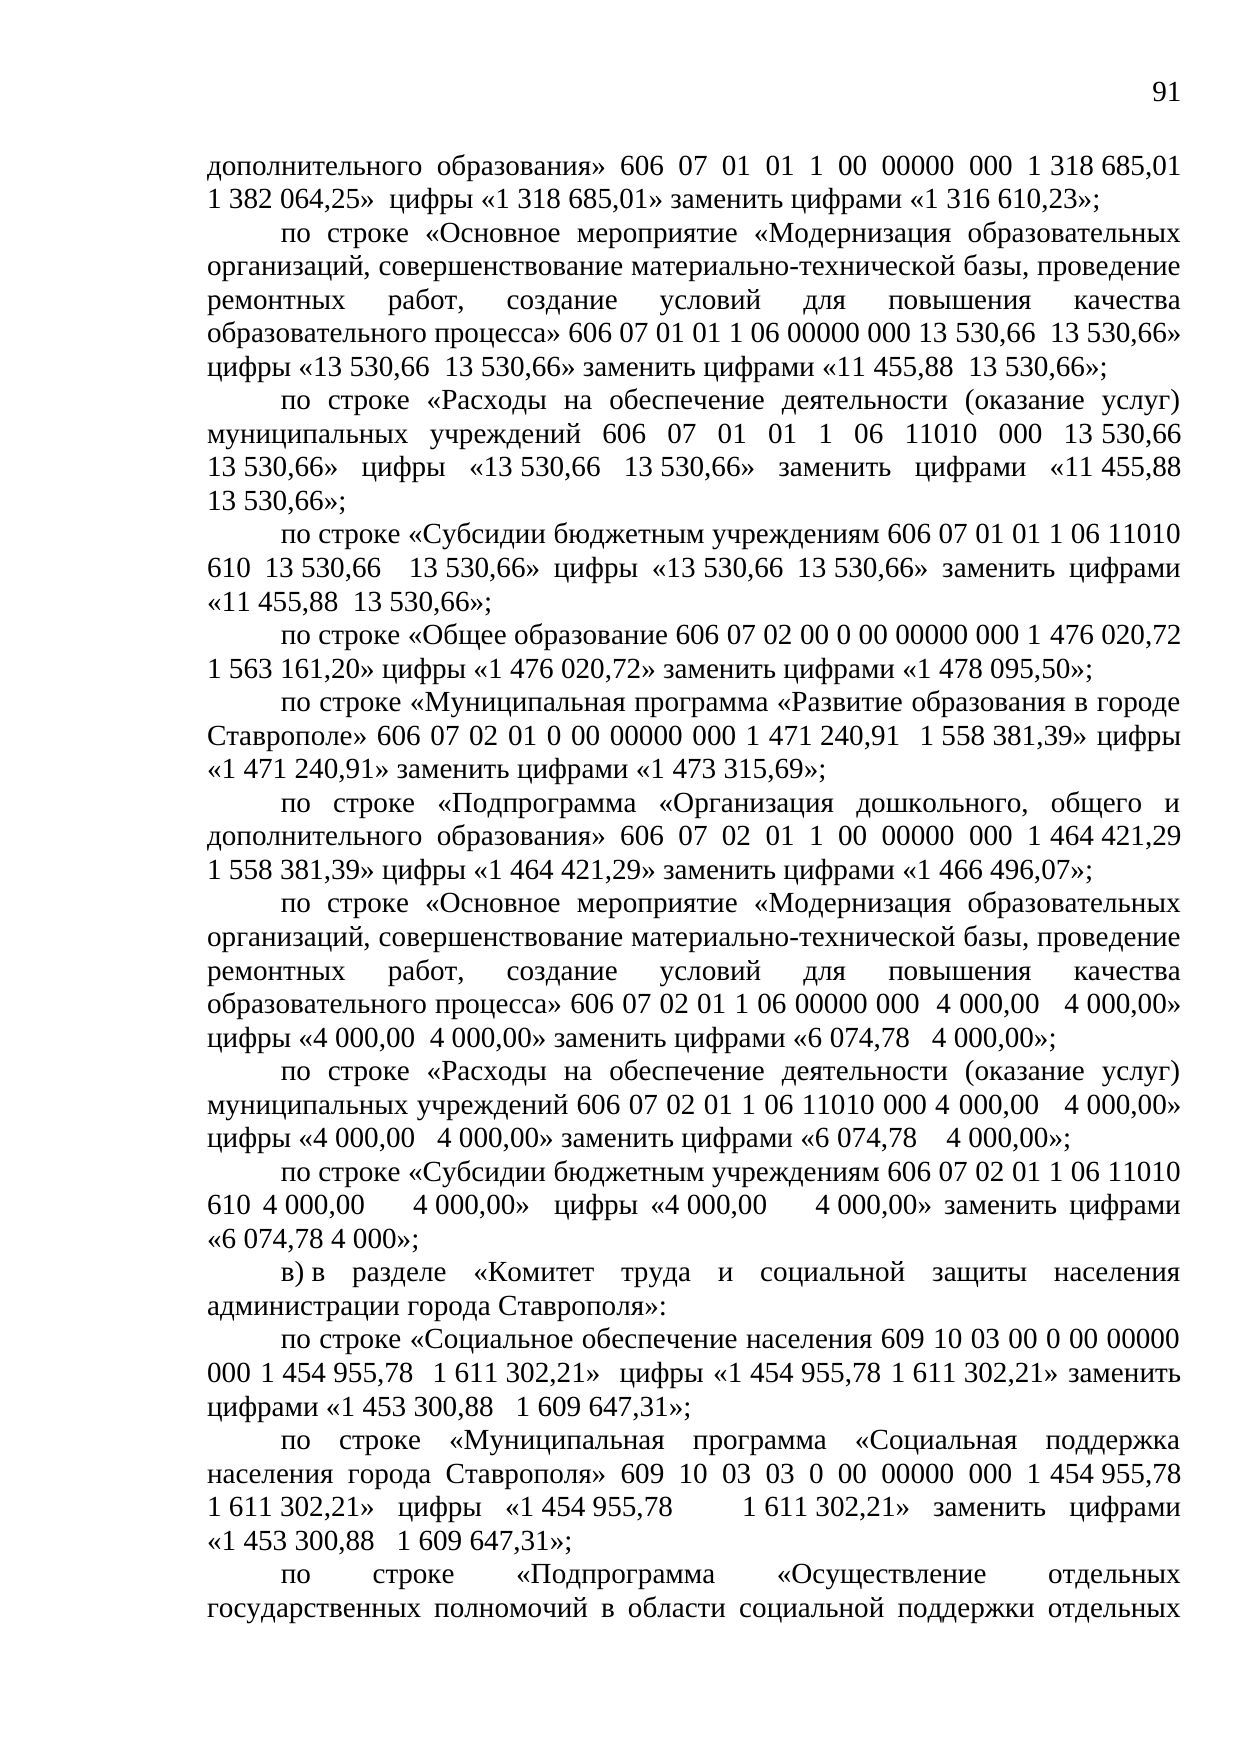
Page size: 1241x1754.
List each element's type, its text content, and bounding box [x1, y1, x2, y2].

text по строке «Социальное обеспечение населения 609 10 03 00 0 00 00000 000 1 454 955,78 1 611 302,21» цифры «1 454 955,78 1 611 302,21» заменить цифрами «1 453 300,88 1 609 647,31»; [207, 1322, 1181, 1422]
text по строке «Основное мероприятие «Модернизация образовательных организаций, совершенствование материально-технической базы, проведение ремонтных работ, создание условий для повышения качества образовательного процесса» 606 07 01 01 1 06 00000 000 13 530,66 13 530,66» цифры «13 530,66 13 530,66» заменить цифрами «11 455,88 13 530,66»; [207, 215, 1181, 382]
text по строке «Подпрограмма «Организация дошкольного, общего и дополнительного образования» 606 07 02 01 1 00 00000 000 1 464 421,29 1 558 381,39» цифры «1 464 421,29» заменить цифрами «1 466 496,07»; [207, 785, 1181, 886]
text по строке «Муниципальная программа «Социальная поддержка населения города Ставрополя» 609 10 03 03 0 00 00000 000 1 454 955,78 1 611 302,21» цифры «1 454 955,78 1 611 302,21» заменить цифрами «1 453 300,88 1 609 647,31»; [207, 1422, 1181, 1556]
text по строке «Основное мероприятие «Модернизация образовательных организаций, совершенствование материально-технической базы, проведение ремонтных работ, создание условий для повышения качества образовательного процесса» 606 07 02 01 1 06 00000 000 4 000,00 4 000,00» цифры «4 000,00 4 000,00» заменить цифрами «6 074,78 4 000,00»; [207, 886, 1181, 1053]
text по строке «Расходы на обеспечение деятельности (оказание услуг) муниципальных учреждений 606 07 02 01 1 06 11010 000 4 000,00 4 000,00» цифры «4 000,00 4 000,00» заменить цифрами «6 074,78 4 000,00»; [207, 1053, 1181, 1154]
text в) в разделе «Комитет труда и социальной защиты населения администрации города Ставрополя»: [207, 1254, 1181, 1322]
text по строке «Расходы на обеспечение деятельности (оказание услуг) муниципальных учреждений 606 07 01 01 1 06 11010 000 13 530,66 13 530,66» цифры «13 530,66 13 530,66» заменить цифрами «11 455,88 13 530,66»; [207, 382, 1181, 517]
text по строке «Субсидии бюджетным учреждениям 606 07 02 01 1 06 11010 610 4 000,00 4 000,00» цифры «4 000,00 4 000,00» заменить цифрами «6 074,78 4 000»; [207, 1154, 1181, 1254]
text по строке «Субсидии бюджетным учреждениям 606 07 01 01 1 06 11010 610 13 530,66 13 530,66» цифры «13 530,66 13 530,66» заменить цифрами «11 455,88 13 530,66»; [207, 517, 1181, 617]
text по строке «Общее образование 606 07 02 00 0 00 00000 000 1 476 020,72 1 563 161,20» цифры «1 476 020,72» заменить цифрами «1 478 095,50»; [207, 617, 1181, 684]
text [207, 1556, 1181, 1623]
text по строке «Муниципальная программа «Развитие образования в городе Ставрополе» 606 07 02 01 0 00 00000 000 1 471 240,91 1 558 381,39» цифры «1 471 240,91» заменить цифрами «1 473 315,69»; [207, 684, 1181, 785]
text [207, 148, 1181, 215]
